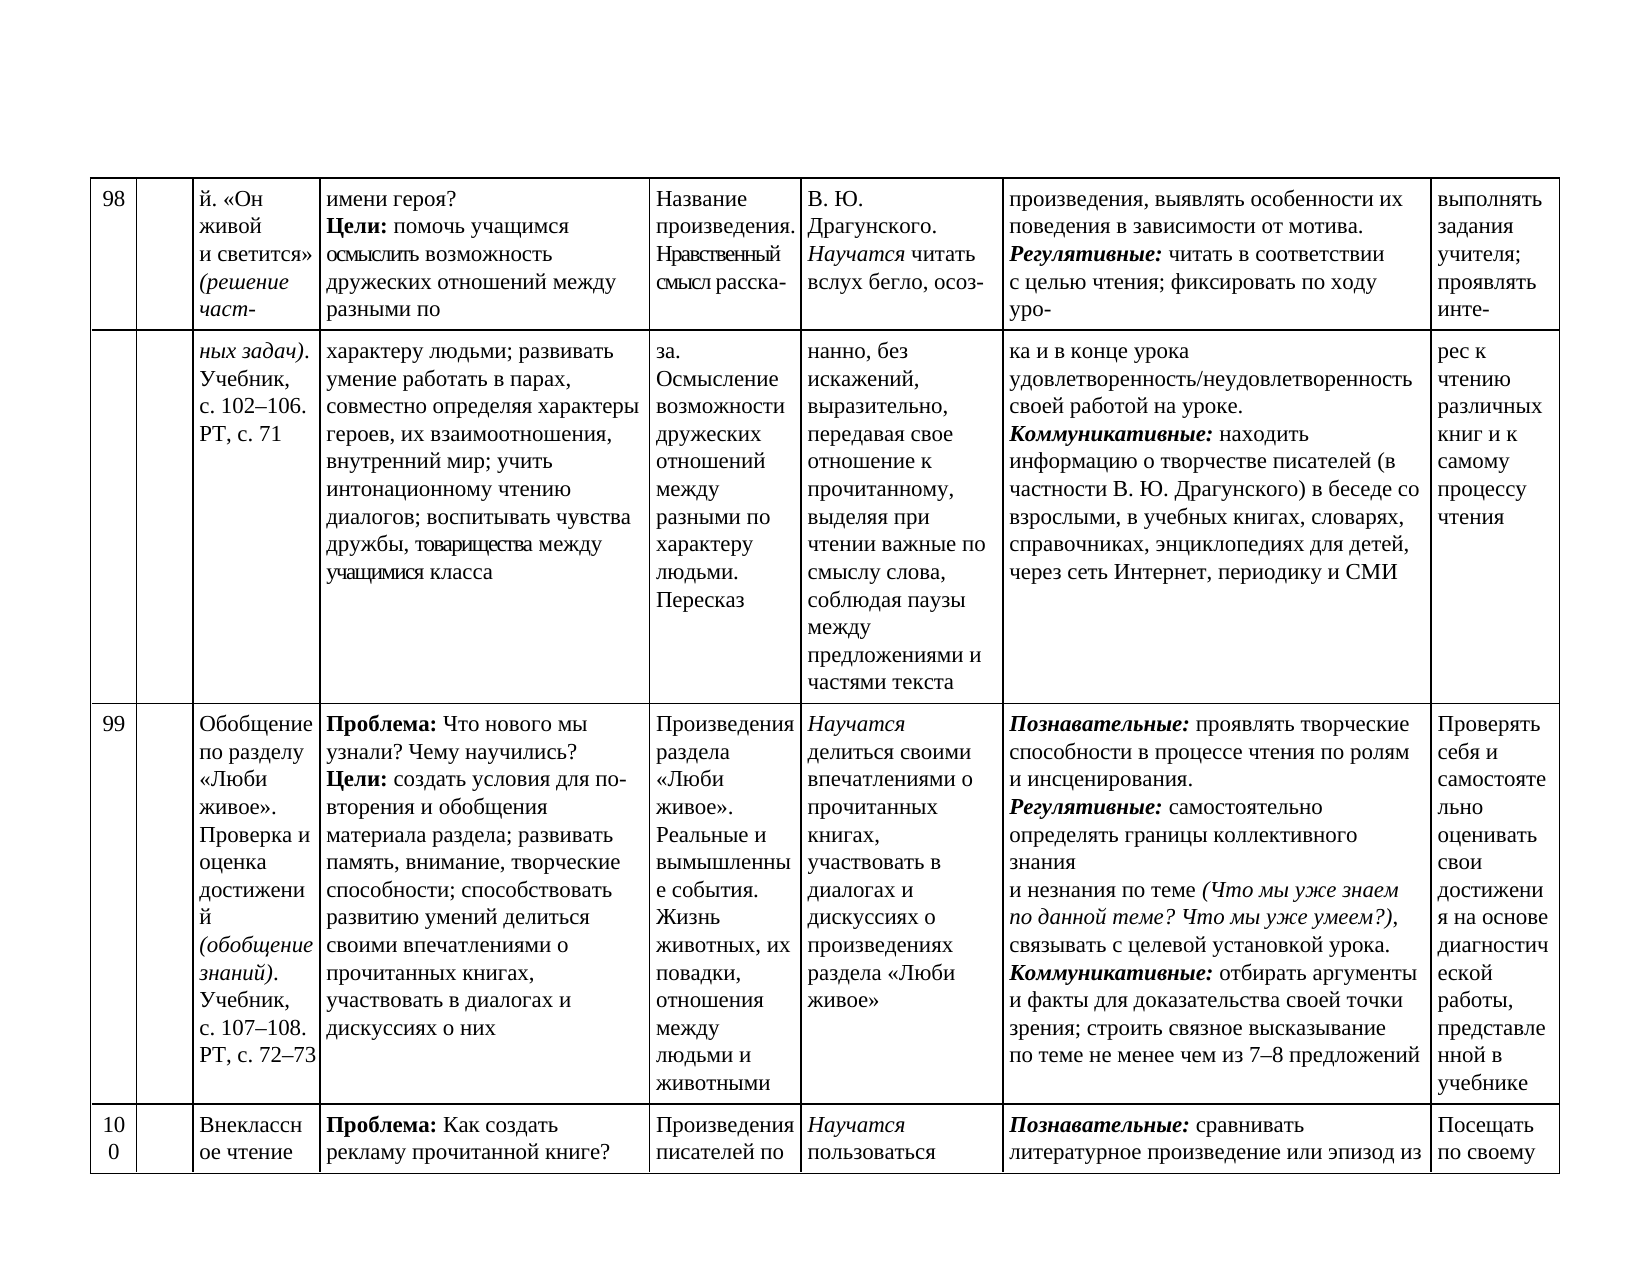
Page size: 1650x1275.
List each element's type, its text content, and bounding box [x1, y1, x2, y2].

table_cell рес к чтению различных книг и к самому процессу чтения [1432, 331, 1559, 702]
table_cell ных задач). Учебник, с. 102–106. РТ, с. 71 [194, 331, 319, 702]
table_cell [194, 1105, 319, 1172]
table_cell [802, 1105, 1002, 1172]
table_cell [137, 331, 192, 702]
table_cell Научатся делиться своими впечатлениями о прочитанных книгах, участвовать в диалогах и дискуссиях о произведениях раздела «Люби живое» [802, 704, 1002, 1103]
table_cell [321, 1105, 649, 1172]
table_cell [321, 179, 649, 329]
table_cell [137, 1105, 192, 1172]
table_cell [1004, 179, 1430, 329]
table_cell нанно, без искажений, выразительно, передавая свое отношение к прочитанному, выделяя при чтении важные по смыслу слова, соблюдая паузы между предложениями и частями текста [802, 331, 1002, 702]
table_cell [91, 330, 136, 702]
table_cell Обобщение по разделу «Люби живое». Проверка и оценка достижений (обобщение знаний). Учебник, с. 107–108. РТ, с. 72–73 [194, 704, 319, 1103]
table_cell Проблема: Что нового мы узнали? Чему научились? Цели: создать условия для по- вторения и обобщения материала раздела; развивать память, внимание, творческие способности; способствовать развитию умений делиться своими впечатлениями о прочитанных книгах, участвовать в диалогах и дискуссиях о них [321, 704, 649, 1103]
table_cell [802, 179, 1002, 329]
table_cell Познавательные: проявлять творческие способности в процессе чтения по ролям и инсценирования. Регулятивные: самостоятельно определять границы коллективного знания и незнания по теме (Что мы уже знаем по данной теме? Что мы уже умеем?), связывать с целевой установкой урока. Коммуникативные: отбирать аргументы и факты для доказательства своей точки зрения; строить связное высказывание по теме не менее чем из 7–8 предложений [1004, 704, 1430, 1103]
table_cell [137, 179, 192, 329]
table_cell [1432, 1105, 1559, 1172]
table_cell за. Осмысление возможности дружеских отношений между разными по характеру людьми. Пересказ [650, 331, 800, 702]
table_cell 97–98 [91, 179, 136, 329]
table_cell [194, 179, 319, 329]
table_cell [1004, 1105, 1430, 1172]
table_cell Проверять себя и самостоятельно оценивать свои достижения на основе диагностической работы, представленной в учебнике [1432, 704, 1559, 1103]
table_cell Произведения раздела «Люби живое». Реальные и вымышленные события. Жизнь животных, их повадки, отношения между людьми и животными [650, 704, 800, 1103]
table_cell 99 [91, 704, 136, 1103]
table_cell ка и в конце урока удовлетворенность/неудовлетворенность своей работой на уроке. Коммуникативные: находить информацию о творчестве писателей (в частности В. Ю. Драгунского) в беседе со взрослыми, в учебных книгах, словарях, справочниках, энциклопедиях для детей, через сеть Интернет, периодику и СМИ [1004, 331, 1430, 702]
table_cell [650, 1105, 800, 1172]
table_cell [137, 704, 192, 1103]
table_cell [650, 179, 800, 329]
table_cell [1432, 179, 1559, 329]
table_cell 100 [91, 1104, 136, 1172]
table_cell характеру людьми; развивать умение работать в парах, совместно определяя характеры героев, их взаимоотношения, внутренний мир; учить интонационному чтению диалогов; воспитывать чувства дружбы, товарищества между учащимися класса [321, 331, 649, 702]
